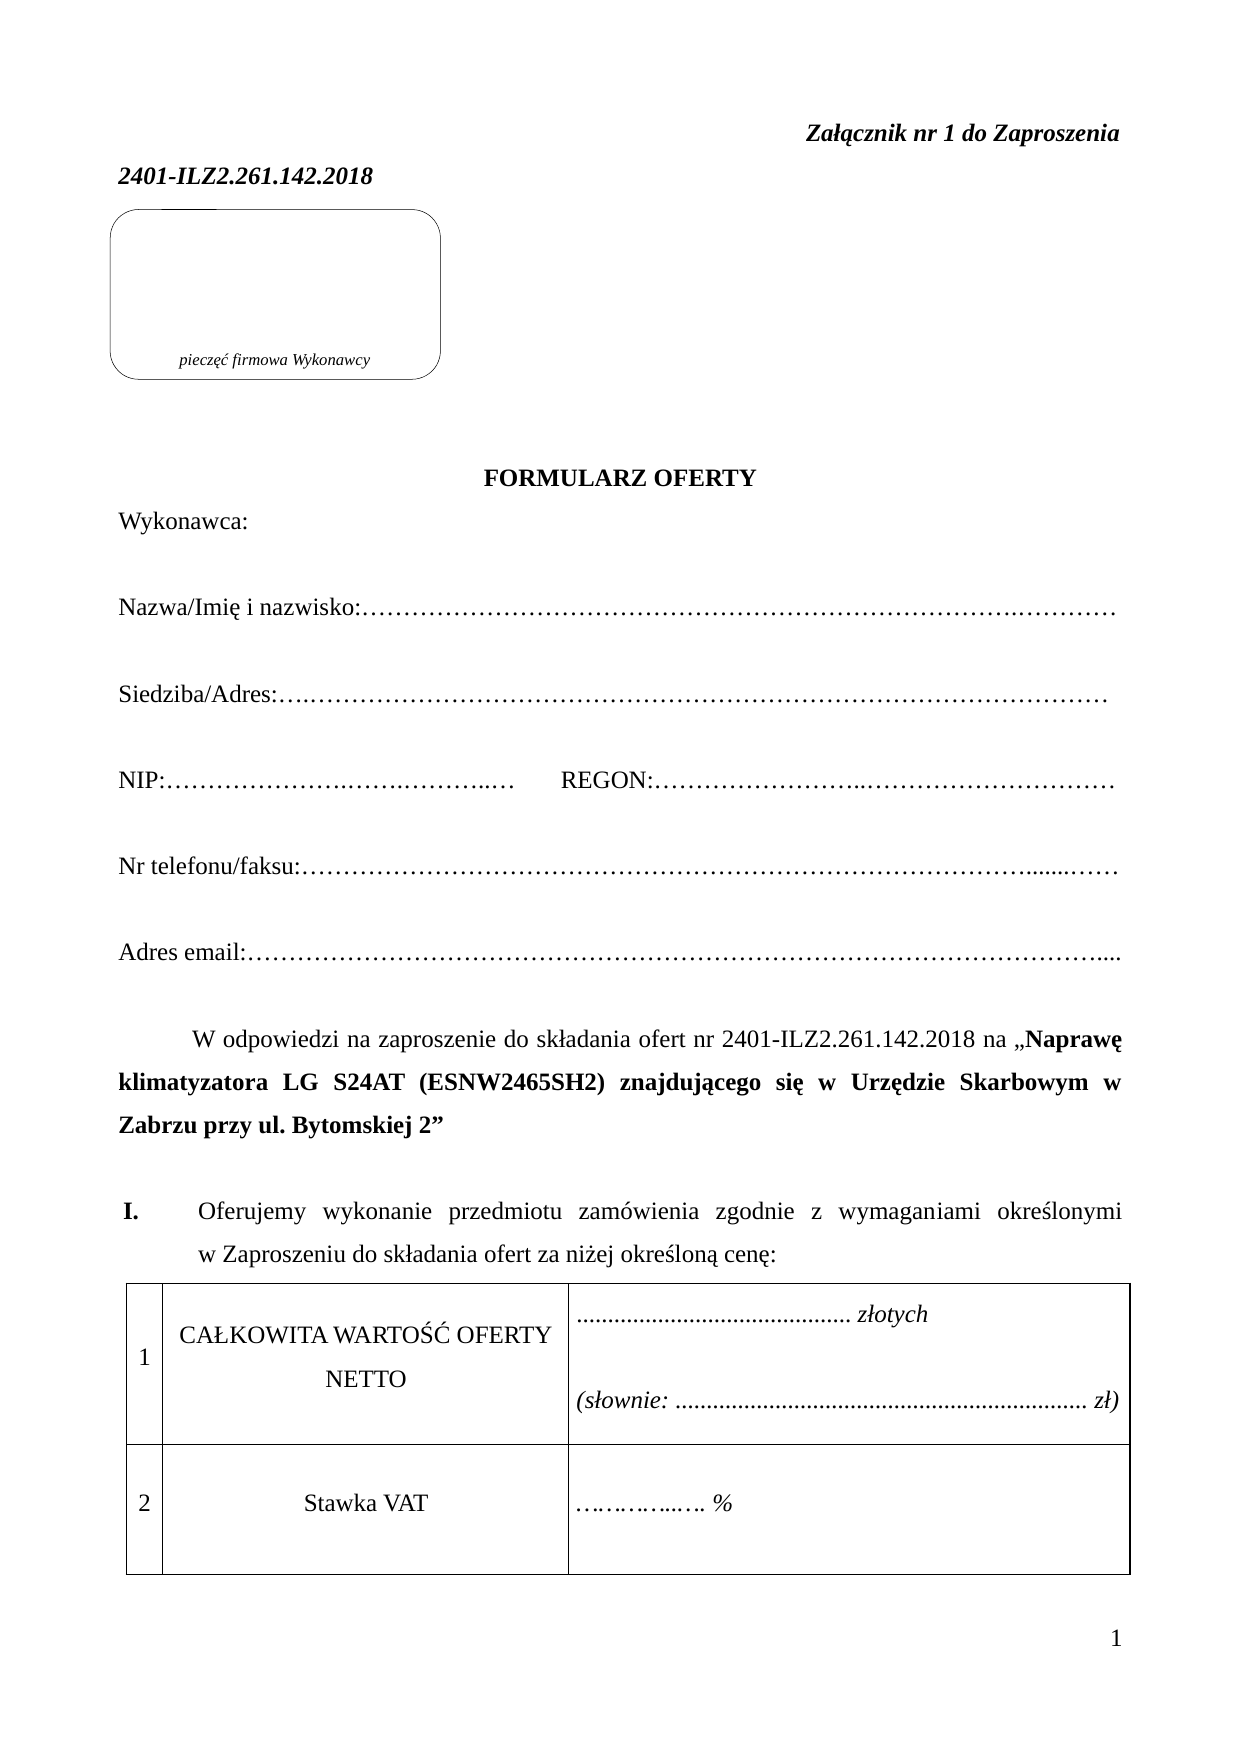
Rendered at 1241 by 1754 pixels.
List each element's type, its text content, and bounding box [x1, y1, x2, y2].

text Nr telefonu/faksu:…………………………………………………………………………….......…… [118, 851, 1122, 880]
text Nazwa/Imię i nazwisko:…………………………………………………………………….………… [118, 592, 1122, 621]
table_header CAŁKOWITA WARTOŚĆ OFERTY NETTO [163, 1284, 568, 1444]
text W odpowiedzi na zaproszenie do składania ofert nr 2401-ILZ2.261.142.2018 na „Naprawę klimatyzatora LG S24AT (ESNW2465SH2) znajdującego się w Urzędzie Skarbowym w Zabrzu przy ul. Bytomskiej 2” [118, 1024, 1122, 1139]
text Wykonawca: [118, 506, 1122, 535]
text 2401-ILZ2.261.142.2018 [118, 161, 1122, 190]
text Adres email:………………………………………………………………………………………….... [118, 937, 1122, 966]
table_cell Stawka VAT [163, 1445, 568, 1574]
list Oferujemy wykonanie przedmiotu zamówienia zgodnie z wymaganiami określonymi w Zaproszeniu do składania ofert za niżej określoną cenę: [123, 1196, 1122, 1268]
text Siedziba/Adres:….…………………………………………………………………………………… [118, 679, 1122, 707]
text Załącznik nr 1 do Zaproszenia [118, 118, 1122, 147]
table_header 1 [127, 1284, 162, 1444]
text NIP:………………….…….………..… REGON:……………………..………………………… [118, 765, 1122, 794]
table_cell 2 [127, 1445, 162, 1574]
text FORMULARZ OFERTY [118, 463, 1122, 492]
table_header ............................................ złotych (słownie: .................................................................. zł) [569, 1284, 1129, 1444]
table_cell …………..…. % [569, 1445, 1129, 1574]
